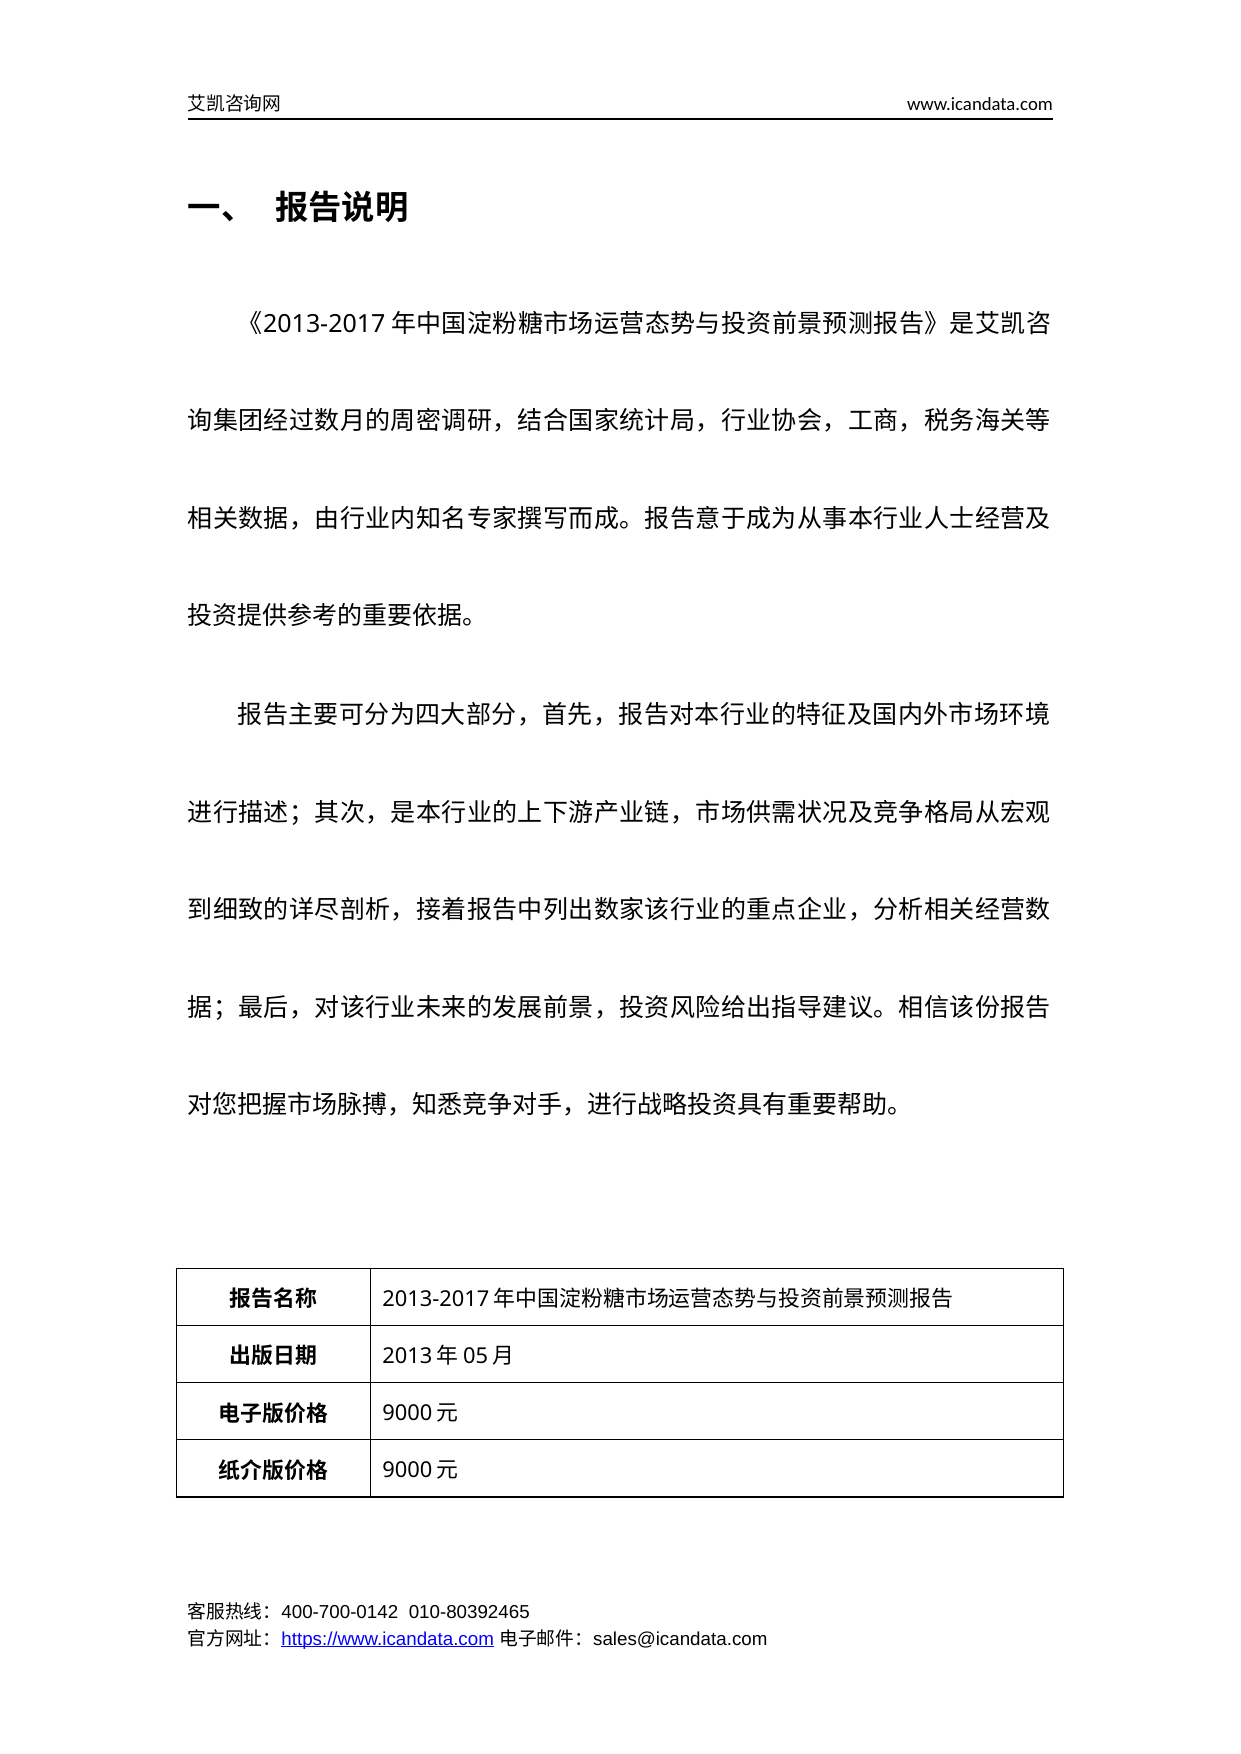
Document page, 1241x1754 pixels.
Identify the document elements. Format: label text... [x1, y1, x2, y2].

table_cell 纸介版价格 [177, 1440, 370, 1496]
table_cell 9000元 [371, 1383, 1063, 1439]
table_cell 出版日期 [177, 1326, 370, 1382]
table_header 报告名称 [177, 1269, 370, 1325]
text 《2013-2017年中国淀粉糖市场运营态势与投资前景预测报告》是艾凯咨询集团经过数月的周密调研，结合国家统计局，行业协会，工商，税务海关等相关数据，由行业内知名专家撰写而成。报告意于成为从事本行业人士经营及投资提供参考的重要依据。 [187, 289, 1053, 646]
table_cell 电子版价格 [177, 1383, 370, 1439]
table_header 2013-2017年中国淀粉糖市场运营态势与投资前景预测报告 [371, 1269, 1063, 1325]
text 报告主要可分为四大部分，首先，报告对本行业的特征及国内外市场环境进行描述；其次，是本行业的上下游产业链，市场供需状况及竞争格局从宏观到细致的详尽剖析，接着报告中列出数家该行业的重点企业，分析相关经营数据；最后，对该行业未来的发展前景，投资风险给出指导建议。相信该份报告对您把握市场脉搏，知悉竞争对手，进行战略投资具有重要帮助。 [187, 681, 1053, 1136]
table_cell 2013年05月 [371, 1326, 1063, 1382]
table_cell 9000元 [371, 1440, 1063, 1496]
subtitle 报告说明 [187, 172, 1053, 237]
